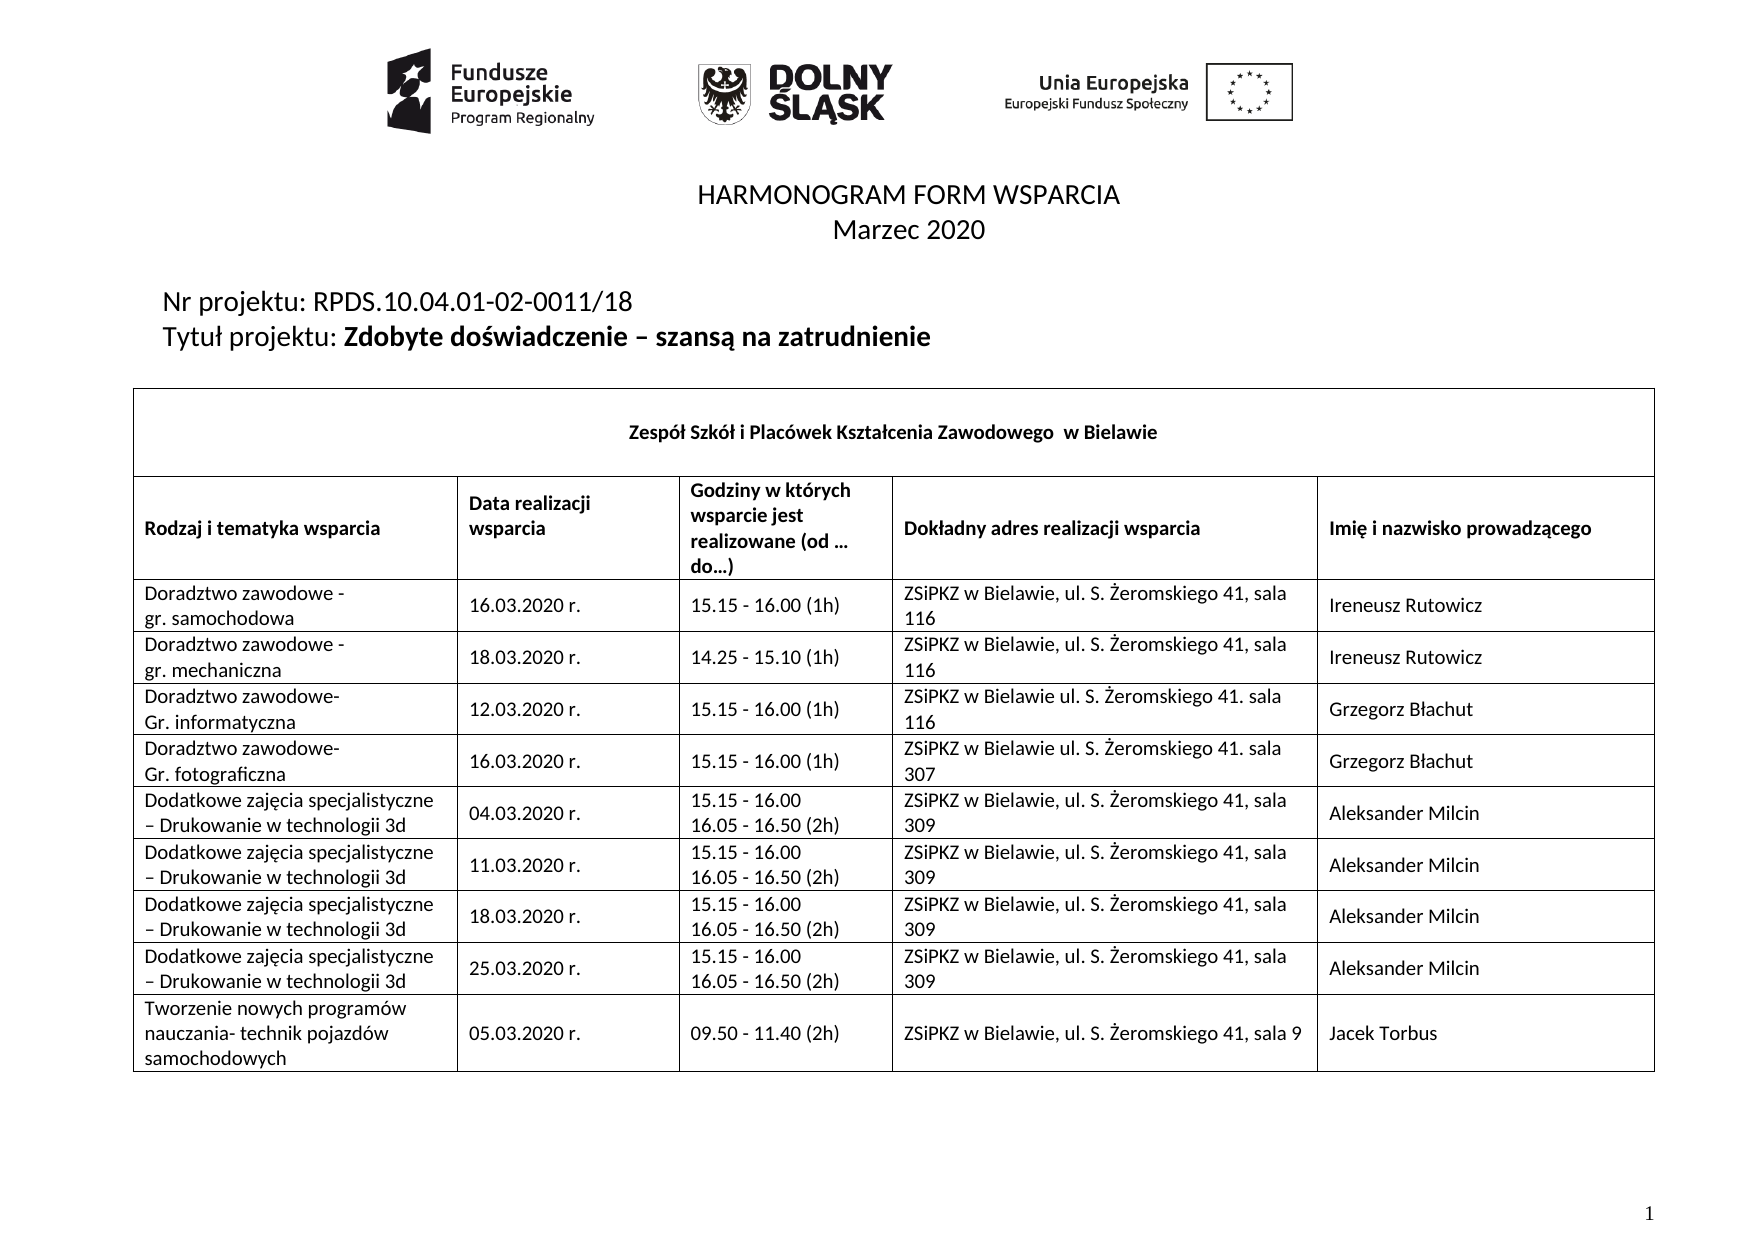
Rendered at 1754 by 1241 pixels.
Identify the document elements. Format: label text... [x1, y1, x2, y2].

table_cell Ireneusz Rutowicz [1318, 580, 1654, 631]
table_cell Doradztwo zawodowe- Gr. fotograficzna [134, 735, 457, 786]
table_cell Grzegorz Błachut [1318, 684, 1654, 734]
table_cell 15.15 - 16.00 16.05 - 16.50 (2h) [680, 891, 892, 942]
table_cell Aleksander Milcin [1318, 787, 1654, 838]
table_cell Aleksander Milcin [1318, 839, 1654, 890]
table_cell 16.03.2020 r. [458, 580, 679, 631]
table_cell Ireneusz Rutowicz [1318, 632, 1654, 682]
table_cell ZSiPKZ w Bielawie, ul. S. Żeromskiego 41, sala 309 [893, 891, 1317, 942]
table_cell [893, 995, 1317, 1071]
table_cell ZSiPKZ w Bielawie, ul. S. Żeromskiego 41, sala 309 [893, 839, 1317, 890]
table_cell Grzegorz Błachut [1318, 735, 1654, 786]
table_cell ZSiPKZ w Bielawie, ul. S. Żeromskiego 41, sala 116 [893, 632, 1317, 682]
table_cell ZSiPKZ w Bielawie, ul. S. Żeromskiego 41, sala 116 [893, 580, 1317, 631]
table_cell ZSiPKZ w Bielawie ul. S. Żeromskiego 41. sala 307 [893, 735, 1317, 786]
text Tytuł projektu: Zdobyte doświadczenie – szansą na zatrudnienie [162, 318, 1654, 354]
table_cell Doradztwo zawodowe- Gr. informatyczna [134, 684, 457, 734]
table_cell Imię i nazwisko prowadzącego [1318, 477, 1654, 579]
table_cell 04.03.2020 r. [458, 787, 679, 838]
text HARMONOGRAM FORM WSPARCIA [163, 176, 1654, 211]
table_cell Dodatkowe zajęcia specjalistyczne – Drukowanie w technologii 3d [134, 787, 457, 838]
text Nr projektu: RPDS.10.04.01-02-0011/18 [162, 283, 1654, 318]
picture [369, 44, 1315, 139]
table_cell 16.03.2020 r. [458, 735, 679, 786]
table_cell Doradztwo zawodowe - gr. samochodowa [134, 580, 457, 631]
table_cell 15.15 - 16.00 (1h) [680, 735, 892, 786]
table_cell 15.15 - 16.00 16.05 - 16.50 (2h) [680, 787, 892, 838]
text Marzec 2020 [163, 211, 1654, 247]
table_cell Dodatkowe zajęcia specjalistyczne – Drukowanie w technologii 3d [134, 839, 457, 890]
table_cell 09.50 - 11.40 (2h) [680, 995, 892, 1071]
table_cell Doradztwo zawodowe - gr. mechaniczna [134, 632, 457, 682]
table_cell 05.03.2020 r. [458, 995, 679, 1071]
table_cell ZSiPKZ w Bielawie ul. S. Żeromskiego 41. sala 116 [893, 684, 1317, 734]
table_cell Dodatkowe zajęcia specjalistyczne – Drukowanie w technologii 3d [134, 891, 457, 942]
table_cell Dodatkowe zajęcia specjalistyczne – Drukowanie w technologii 3d [134, 943, 457, 994]
table_cell 15.15 - 16.00 16.05 - 16.50 (2h) [680, 943, 892, 994]
table_cell Jacek Torbus [1318, 995, 1654, 1071]
table_cell Aleksander Milcin [1318, 943, 1654, 994]
table_cell ZSiPKZ w Bielawie, ul. S. Żeromskiego 41, sala 309 [893, 787, 1317, 838]
table_cell Godziny w których wsparcie jest realizowane (od … do…) [680, 477, 892, 579]
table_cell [134, 995, 457, 1071]
table_cell Dokładny adres realizacji wsparcia [893, 477, 1317, 579]
table_cell 14.25 - 15.10 (1h) [680, 632, 892, 682]
table_cell ZSiPKZ w Bielawie, ul. S. Żeromskiego 41, sala 309 [893, 943, 1317, 994]
table_cell 18.03.2020 r. [458, 632, 679, 682]
table_cell 11.03.2020 r. [458, 839, 679, 890]
table_cell Rodzaj i tematyka wsparcia [134, 477, 457, 579]
table_cell 25.03.2020 r. [458, 943, 679, 994]
table_cell 18.03.2020 r. [458, 891, 679, 942]
table_cell 12.03.2020 r. [458, 684, 679, 734]
table_cell Data realizacji wsparcia [458, 477, 679, 579]
table_header Zespół Szkół i Placówek Kształcenia Zawodowego w Bielawie [134, 389, 1654, 476]
table_cell Aleksander Milcin [1318, 891, 1654, 942]
table_cell 15.15 - 16.00 16.05 - 16.50 (2h) [680, 839, 892, 890]
table_cell 15.15 - 16.00 (1h) [680, 580, 892, 631]
table_cell 15.15 - 16.00 (1h) [680, 684, 892, 734]
